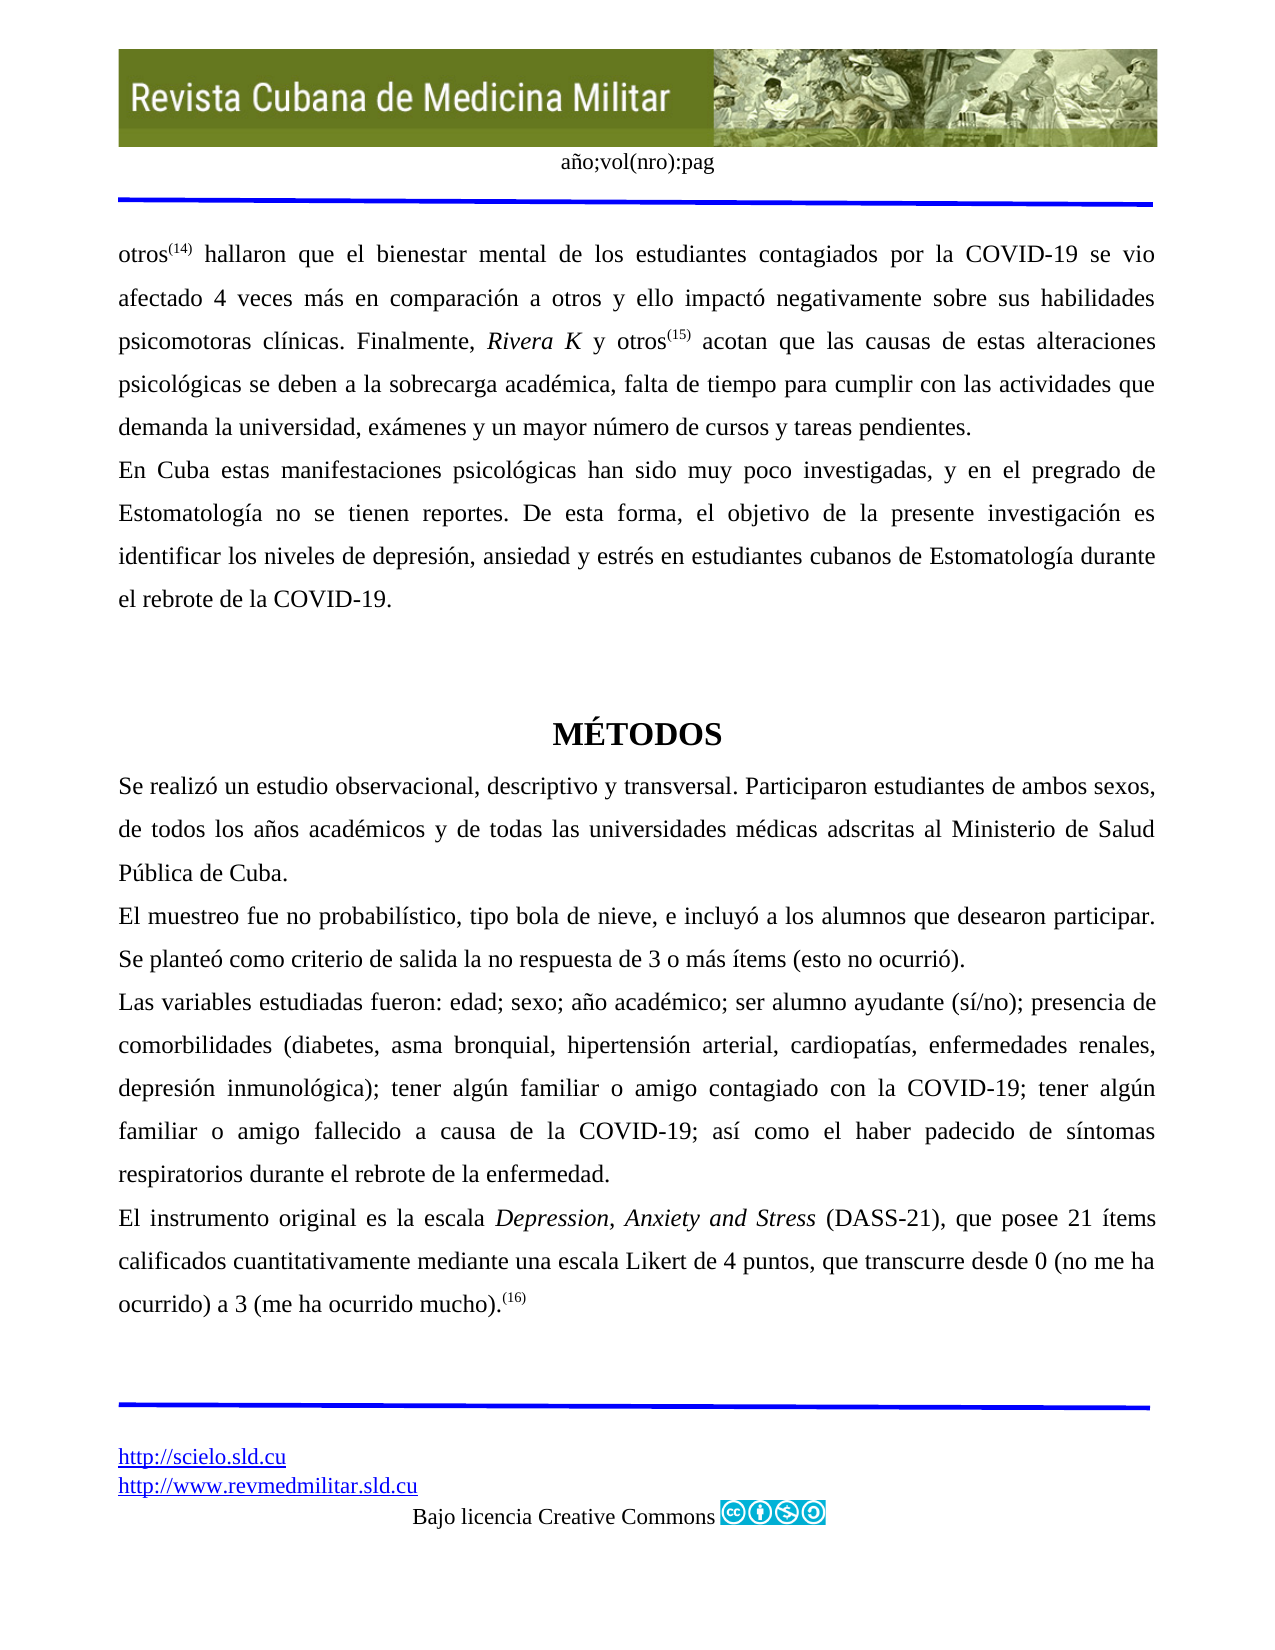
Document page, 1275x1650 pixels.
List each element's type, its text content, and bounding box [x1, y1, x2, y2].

text MÉTODOS [118, 714, 1157, 752]
text Las variables estudiadas fueron: edad; sexo; año académico; ser alumno ayudante (sí/no); presencia de comorbilidades (diabetes, asma bronquial, hipertensión arterial, cardiopatías, enfermedades renales, depresión inmunológica); tener algún familiar o amigo contagiado con la COVID-19; tener algún familiar o amigo fallecido a causa de la COVID-19; así como el haber padecido de síntomas respiratorios durante el rebrote de la enfermedad. [118, 987, 1157, 1188]
text El muestreo fue no probabilístico, tipo bola de nieve, e incluyó a los alumnos que desearon participar. Se planteó como criterio de salida la no respuesta de 3 o más ítems (esto no ocurrió). [118, 901, 1157, 973]
picture [720, 1500, 826, 1525]
text El instrumento original es la escala Depression, Anxiety and Stress (DASS-21), que posee 21 ítems calificados cuantitativamente mediante una escala Likert de 4 puntos, que transcurre desde 0 (no me ha ocurrido) a 3 (me ha ocurrido mucho).(16) [118, 1203, 1157, 1318]
text Se realizó un estudio observacional, descriptivo y transversal. Participaron estudiantes de ambos sexos, de todos los años académicos y de todas las universidades médicas adscritas al Ministerio de Salud Pública de Cuba. [118, 771, 1157, 886]
text En Cuba estas manifestaciones psicológicas han sido muy poco investigadas, y en el pregrado de Estomatología no se tienen reportes. De esta forma, el objetivo de la presente investigación es identificar los niveles de depresión, ansiedad y estrés en estudiantes cubanos de Estomatología durante el rebrote de la COVID-19. [118, 455, 1157, 613]
picture [118, 49, 1158, 147]
